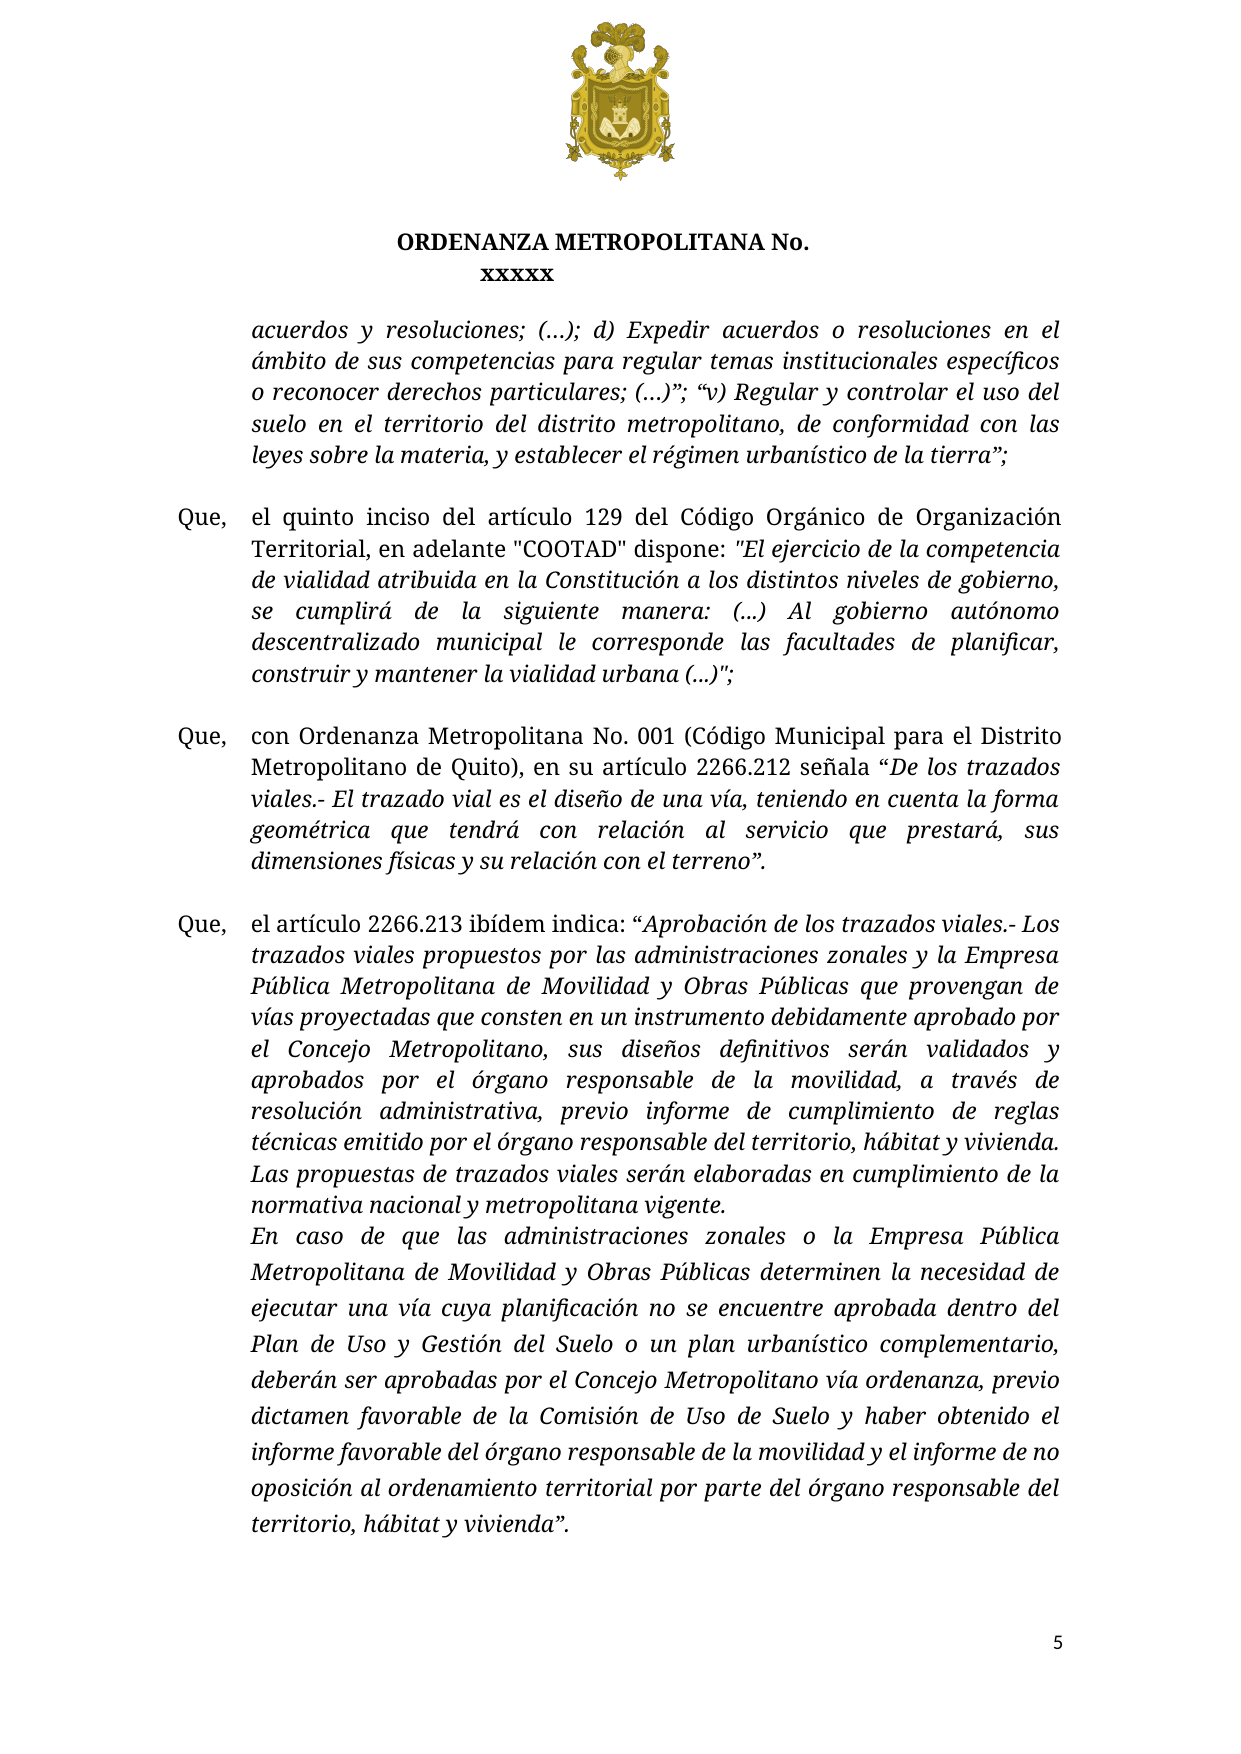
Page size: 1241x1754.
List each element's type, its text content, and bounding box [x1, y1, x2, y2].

text En caso de que las administraciones zonales o la Empresa Pública Metropolitana de Movilidad y Obras Públicas determinen la necesidad de ejecutar una vía cuya planificación no se encuentre aprobada dentro del Plan de Uso y Gestión del Suelo o un plan urbanístico complementario, deberán ser aprobadas por el Concejo Metropolitano vía ordenanza, previo dictamen favorable de la Comisión de Uso de Suelo y haber obtenido el informe favorable del órgano responsable de la movilidad y el informe de no oposición al ordenamiento territorial por parte del órgano responsable del territorio, hábitat y vivienda”. [251, 1220, 1063, 1539]
picture [564, 20, 676, 183]
text Las propuestas de trazados viales serán elaboradas en cumplimiento de la normativa nacional y metropolitana vigente. [251, 1157, 1063, 1220]
text Que, el quinto inciso del artículo 129 del Código Orgánico de Organización Territorial, en adelante "COOTAD" dispone: "El ejercicio de la competencia de vialidad atribuida en la Constitución a los distintos niveles de gobierno, se cumplirá de la siguiente manera: (...) Al gobierno autónomo descentralizado municipal le corresponde las facultades de planificar, construir y mantener la vialidad urbana (...)"; [177, 501, 1063, 689]
text Que, el artículo 2266.213 ibídem indica: “Aprobación de los trazados viales.- Los trazados viales propuestos por las administraciones zonales y la Empresa Pública Metropolitana de Movilidad y Obras Públicas que provengan de vías proyectadas que consten en un instrumento debidamente aprobado por el Concejo Metropolitano, sus diseños definitivos serán validados y aprobados por el órgano responsable de la movilidad, a través de resolución administrativa, previo informe de cumplimiento de reglas técnicas emitido por el órgano responsable del territorio, hábitat y vivienda. [177, 907, 1063, 1157]
text Que, con Ordenanza Metropolitana No. 001 (Código Municipal para el Distrito Metropolitano de Quito), en su artículo 2266.212 señala “De los trazados viales.- El trazado vial es el diseño de una vía, teniendo en cuenta la forma geométrica que tendrá con relación al servicio que prestará, sus dimensiones físicas y su relación con el terreno”. [177, 720, 1063, 876]
